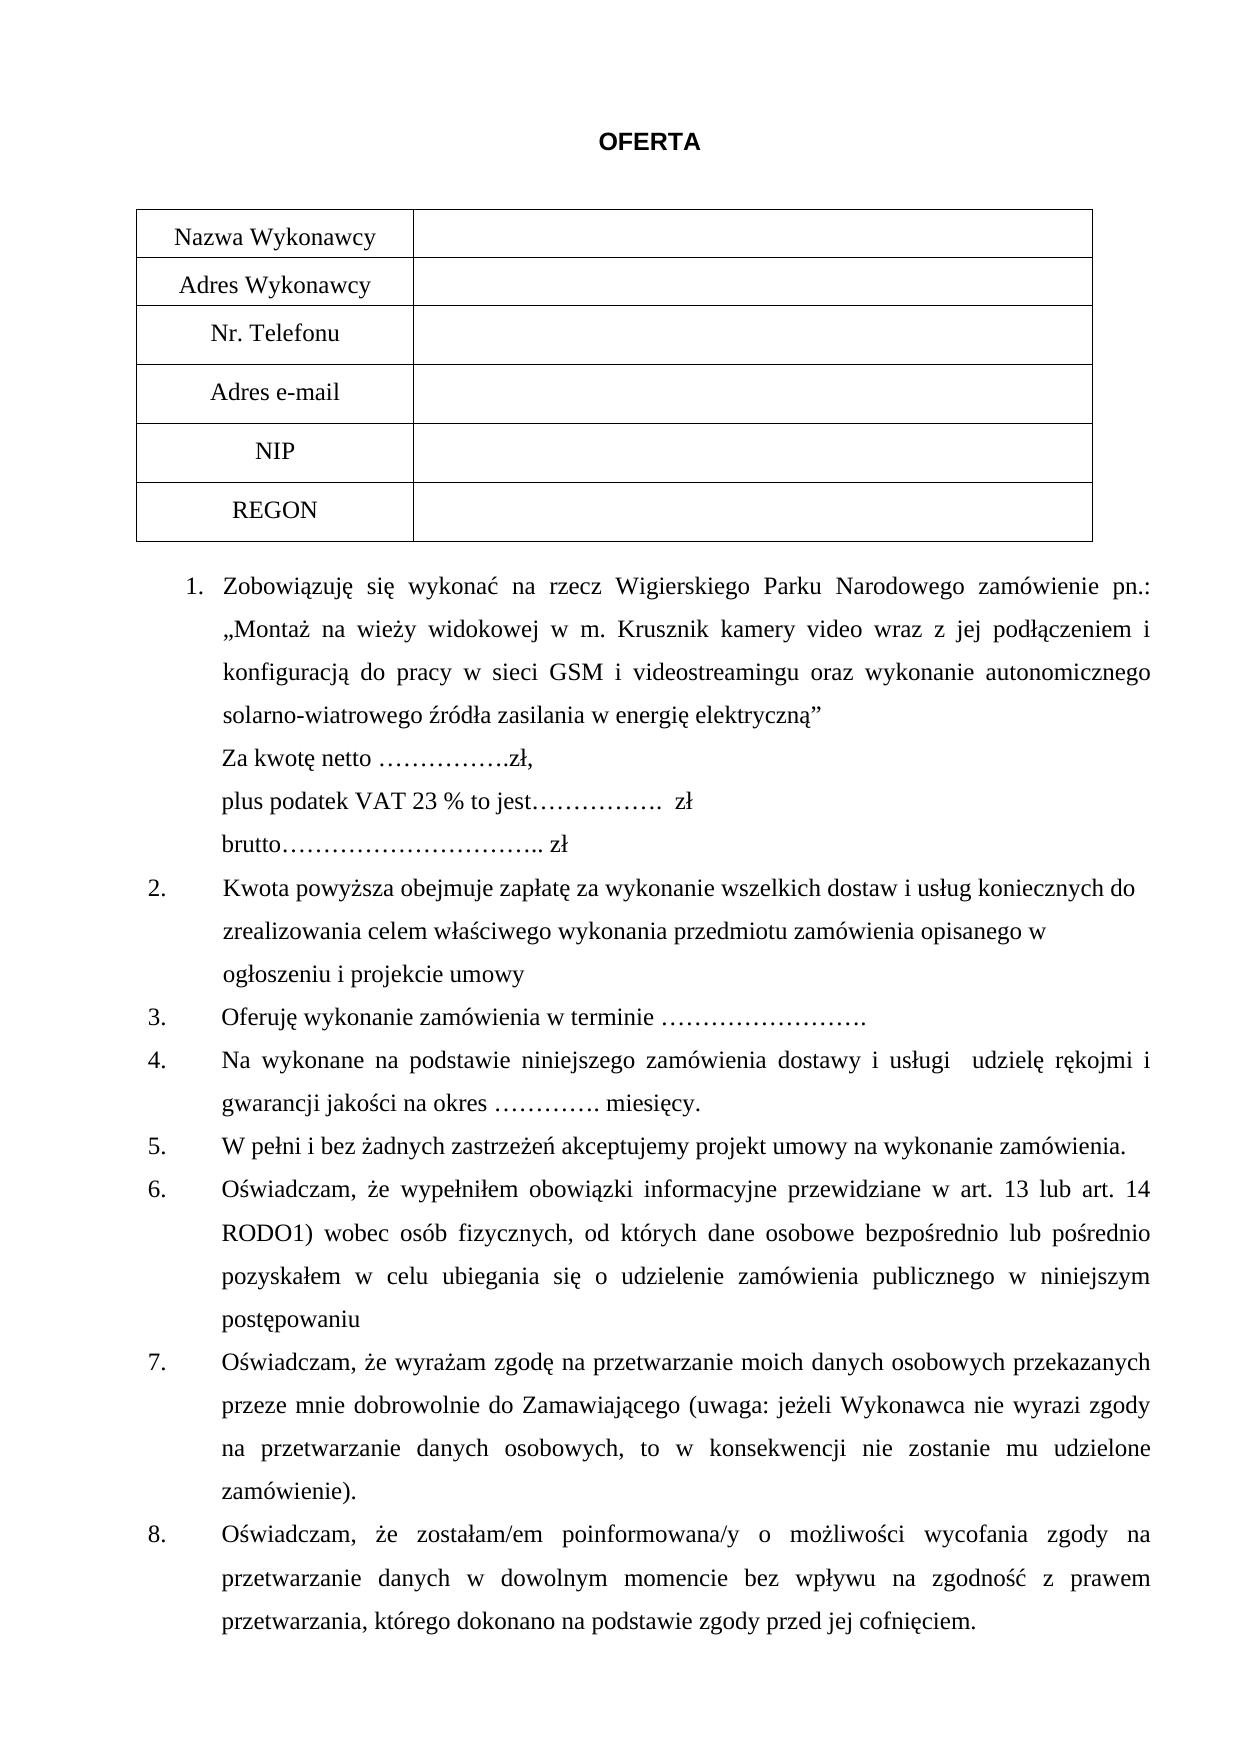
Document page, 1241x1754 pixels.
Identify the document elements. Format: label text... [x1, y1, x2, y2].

text 3. Oferuję wykonanie zamówienia w terminie ……………………. [148, 1002, 1152, 1031]
table_header [414, 210, 1092, 257]
list Kwota powyższa obejmuje zapłatę za wykonanie wszelkich dostaw i usług koniecznych do zrealizowania celem właściwego wykonania przedmiotu zamówienia opisanego w ogłoszeniu i projekcie umowy [148, 873, 1152, 988]
text OFERTA [148, 127, 1152, 156]
list Za kwotę netto …………….zł, [221, 743, 1152, 772]
table_cell Adres e-mail [137, 365, 413, 423]
table_cell Nr. Telefonu [137, 306, 413, 364]
table_cell [414, 258, 1092, 305]
list W pełni i bez żadnych zastrzeżeń akceptujemy projekt umowy na wykonanie zamówienia. [148, 1131, 1152, 1160]
list plus podatek VAT 23 % to jest……………. zł [221, 786, 1152, 815]
table_cell [414, 483, 1092, 541]
table_cell [414, 365, 1092, 423]
list brutto………………………….. zł [221, 829, 1152, 858]
table_cell Adres Wykonawcy [137, 258, 413, 305]
list Oświadczam, że wyrażam zgodę na przetwarzanie moich danych osobowych przekazanych przeze mnie dobrowolnie do Zamawiającego (uwaga: jeżeli Wykonawca nie wyrazi zgody na przetwarzanie danych osobowych, to w konsekwencji nie zostanie mu udzielone zamówienie). [148, 1347, 1152, 1505]
list Zobowiązuję się wykonać na rzecz Wigierskiego Parku Narodowego zamówienie pn.: „Montaż na wieży widokowej w m. Krusznik kamery video wraz z jej podłączeniem i konfiguracją do pracy w sieci GSM i videostreamingu oraz wykonanie autonomicznego solarno-wiatrowego źródła zasilania w energię elektryczną” [185, 571, 1152, 729]
table_cell [414, 306, 1092, 364]
list Oświadczam, że wypełniłem obowiązki informacyjne przewidziane w art. 13 lub art. 14 RODO1) wobec osób fizycznych, od których dane osobowe bezpośrednio lub pośrednio pozyskałem w celu ubiegania się o udzielenie zamówienia publicznego w niniejszym postępowaniu [148, 1174, 1152, 1333]
table_cell NIP [137, 424, 413, 482]
list Oświadczam, że zostałam/em poinformowana/y o możliwości wycofania zgody na przetwarzanie danych w dowolnym momencie bez wpływu na zgodność z prawem przetwarzania, którego dokonano na podstawie zgody przed jej cofnięciem. [148, 1519, 1152, 1634]
table_header Nazwa Wykonawcy [137, 210, 413, 257]
table_cell REGON [137, 483, 413, 541]
table_cell [414, 424, 1092, 482]
list Na wykonane na podstawie niniejszego zamówienia dostawy i usługi udzielę rękojmi i gwarancji jakości na okres …………. miesięcy. [148, 1045, 1152, 1117]
